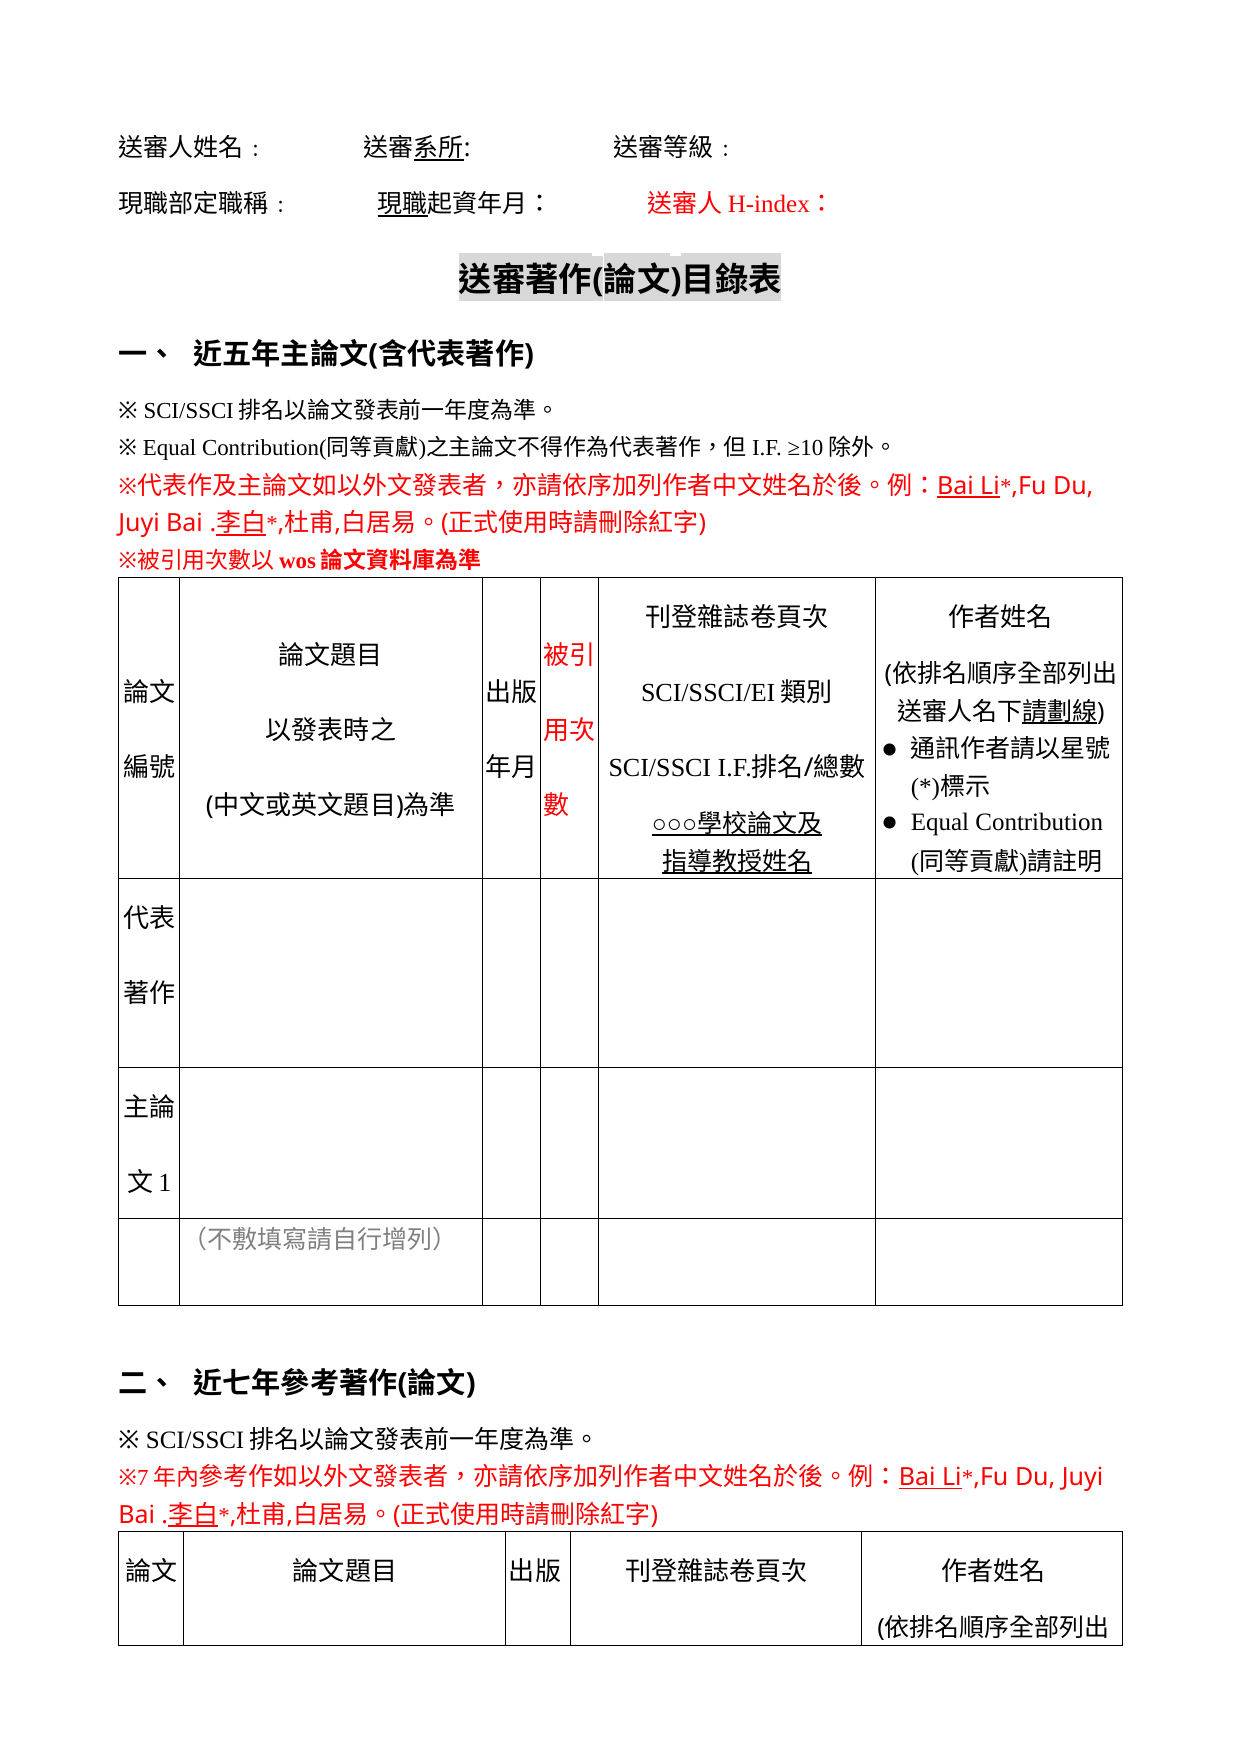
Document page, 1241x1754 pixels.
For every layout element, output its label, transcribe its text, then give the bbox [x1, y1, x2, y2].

text 送審著作(論文)目錄表 [118, 239, 1122, 314]
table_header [571, 1532, 861, 1644]
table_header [862, 1532, 1122, 1644]
table_header 論文題目 以發表時之 (中文或英文題目)為準 [180, 578, 482, 878]
table_cell [180, 1068, 482, 1218]
table_header 出版年月 [483, 578, 540, 878]
text ※代表作及主論文如以外文發表者，亦請依序加列作者中文姓名於後。例：Bai Li*,Fu Du, Juyi Bai .李白*,杜甫,白居易。(正式使用時請刪除紅字) [118, 464, 1122, 539]
text 現職部定職稱﹕ 現職起資年月： 送審人H-index： [118, 183, 1122, 221]
text ※ Equal Contribution(同等貢獻)之主論文不得作為代表著作，但 I.F. ≥10 除外。 [118, 427, 1122, 464]
table_cell [541, 1219, 598, 1305]
table_cell [599, 1219, 875, 1305]
list 近五年主論文(含代表著作) [118, 314, 1122, 389]
text ※7年內參考作如以外文發表者，亦請依序加列作者中文姓名於後。例：Bai Li*,Fu Du, Juyi Bai .李白*,杜甫,白居易。(正式使用時請刪除紅字) [118, 1456, 1122, 1531]
table_cell [599, 1068, 875, 1218]
table_cell [541, 879, 598, 1067]
table_header 論文編號 [119, 1532, 183, 1644]
text ※ SCI/SSCI排名以論文發表前一年度為準。 [118, 1418, 1122, 1456]
table_cell [119, 1219, 179, 1305]
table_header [184, 1532, 505, 1644]
text ※ SCI/SSCI排名以論文發表前一年度為準。 [118, 389, 1122, 427]
table_cell [876, 879, 1122, 1067]
table_cell [876, 1219, 1122, 1305]
table_header 被引用次數 [541, 578, 598, 878]
table_header 出版年月 [506, 1532, 570, 1644]
table_cell [541, 1068, 598, 1218]
table_cell [483, 879, 540, 1067]
table_cell [876, 1068, 1122, 1218]
table_cell [483, 1219, 540, 1305]
table_header 刊登雜誌卷頁次 SCI/SSCI/EI類別 SCI/SSCI I.F.排名/總數 ○○○學校論文及 指導教授姓名 [599, 578, 875, 878]
text 送審人姓名﹕ 送審系所: 送審等級﹕ [118, 127, 1122, 164]
list 近七年參考著作(論文) [118, 1343, 1122, 1418]
table_header 作者姓名 (依排名順序全部列出送審人名下請劃線) 通訊作者請以星號 (*)標示 Equal Contribution (同等貢獻)請註明 [876, 578, 1122, 878]
table_cell [483, 1068, 540, 1218]
table_cell [180, 879, 482, 1067]
table_header 論文編號 [119, 578, 179, 878]
table_cell 主論文1 [119, 1068, 179, 1218]
text ※被引用次數以wos論文資料庫為準 [118, 539, 1122, 577]
table_cell 代表著作 [119, 879, 179, 1067]
table_cell [599, 879, 875, 1067]
table_cell （不敷填寫請自行增列） [180, 1219, 482, 1305]
